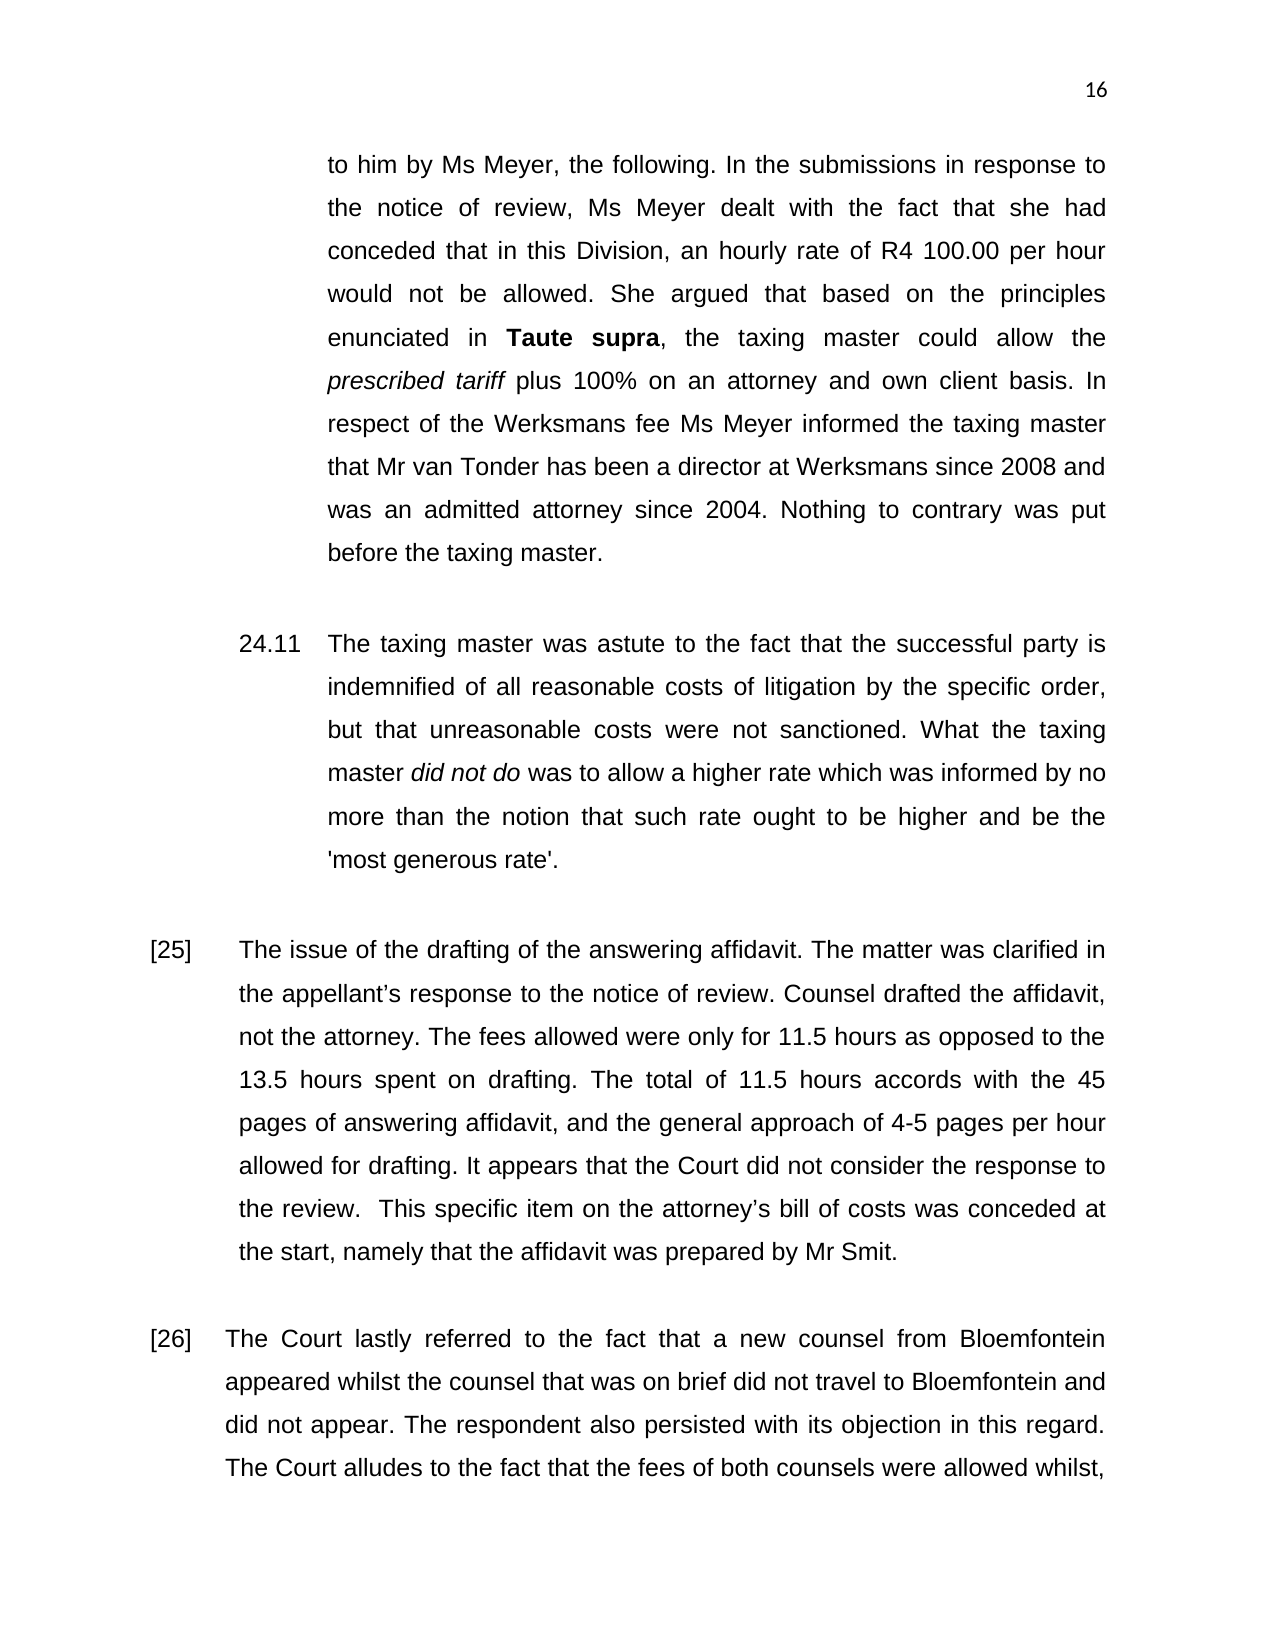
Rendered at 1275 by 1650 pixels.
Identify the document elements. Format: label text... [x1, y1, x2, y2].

text [25] The issue of the drafting of the answering affidavit. The matter was clarified in the appellant’s response to the notice of review. Counsel drafted the affidavit, not the attorney. The fees allowed were only for 11.5 hours as opposed to the 13.5 hours spent on drafting. The total of 11.5 hours accords with the 45 pages of answering affidavit, and the general approach of 4-5 pages per hour allowed for drafting. It appears that the Court did not consider the response to the review. This specific item on the attorney’s bill of costs was conceded at the start, namely that the affidavit was prepared by Mr Smit. [150, 935, 1107, 1266]
text 24.11 The taxing master was astute to the fact that the successful party is indemnified of all reasonable costs of litigation by the specific order, but that unreasonable costs were not sanctioned. What the taxing master did not do was to allow a higher rate which was informed by no more than the notion that such rate ought to be higher and be the 'most generous rate'. [239, 629, 1107, 873]
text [150, 1323, 1107, 1482]
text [239, 150, 1107, 567]
